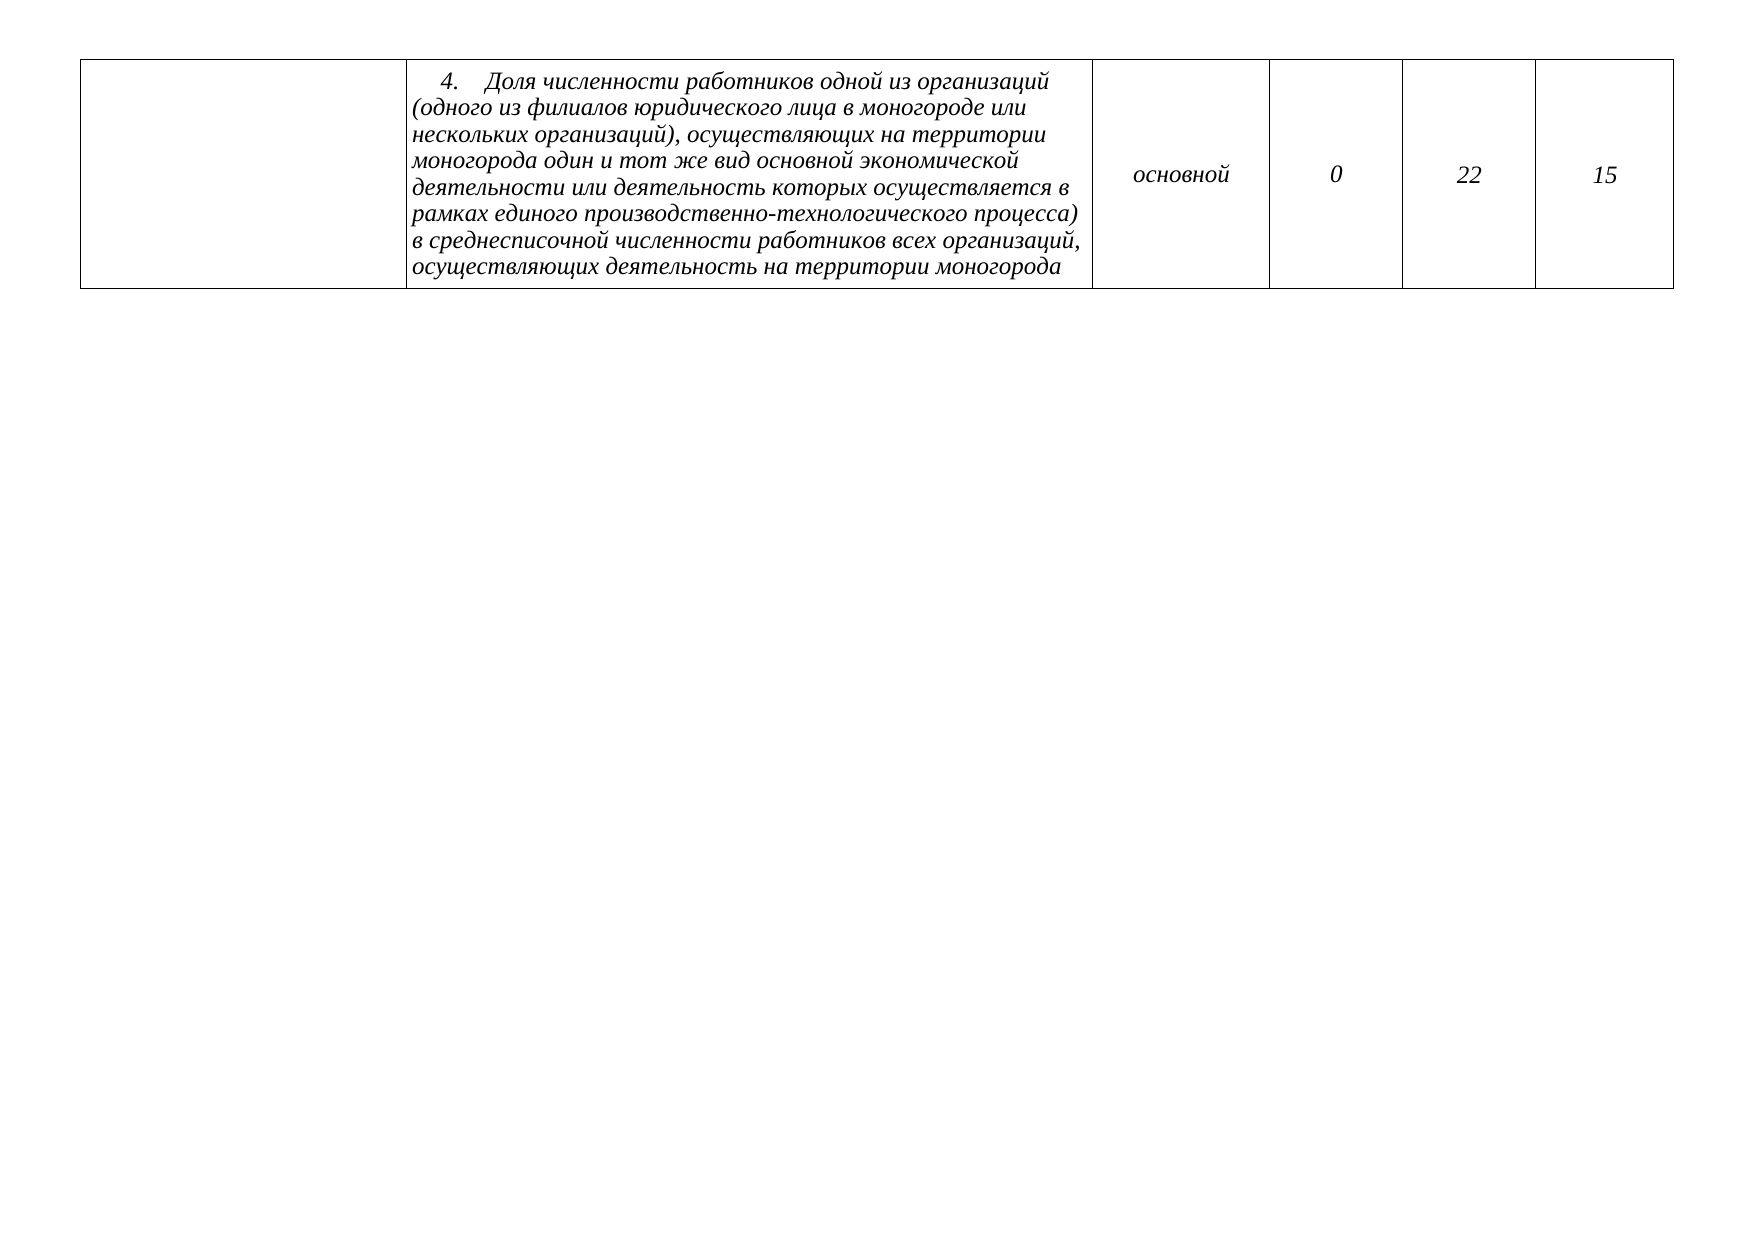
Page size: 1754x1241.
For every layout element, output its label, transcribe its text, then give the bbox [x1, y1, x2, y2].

table_cell Доля численности работников одной из организаций (одного из филиалов юридического лица в моногороде или нескольких организаций), осуществляющих на территории моногорода один и тот же вид основной экономической деятельности или деятельность которых осуществляется в рамках единого производственно-технологического процесса) в среднесписочной численности работников всех организаций, осуществляющих деятельность на территории моногорода [407, 60, 1092, 288]
table_cell 15 [1536, 60, 1673, 288]
table_cell 0 [1270, 60, 1402, 288]
table_cell основной [1093, 60, 1269, 288]
table_cell [81, 60, 406, 288]
table_cell 22 [1403, 60, 1535, 288]
